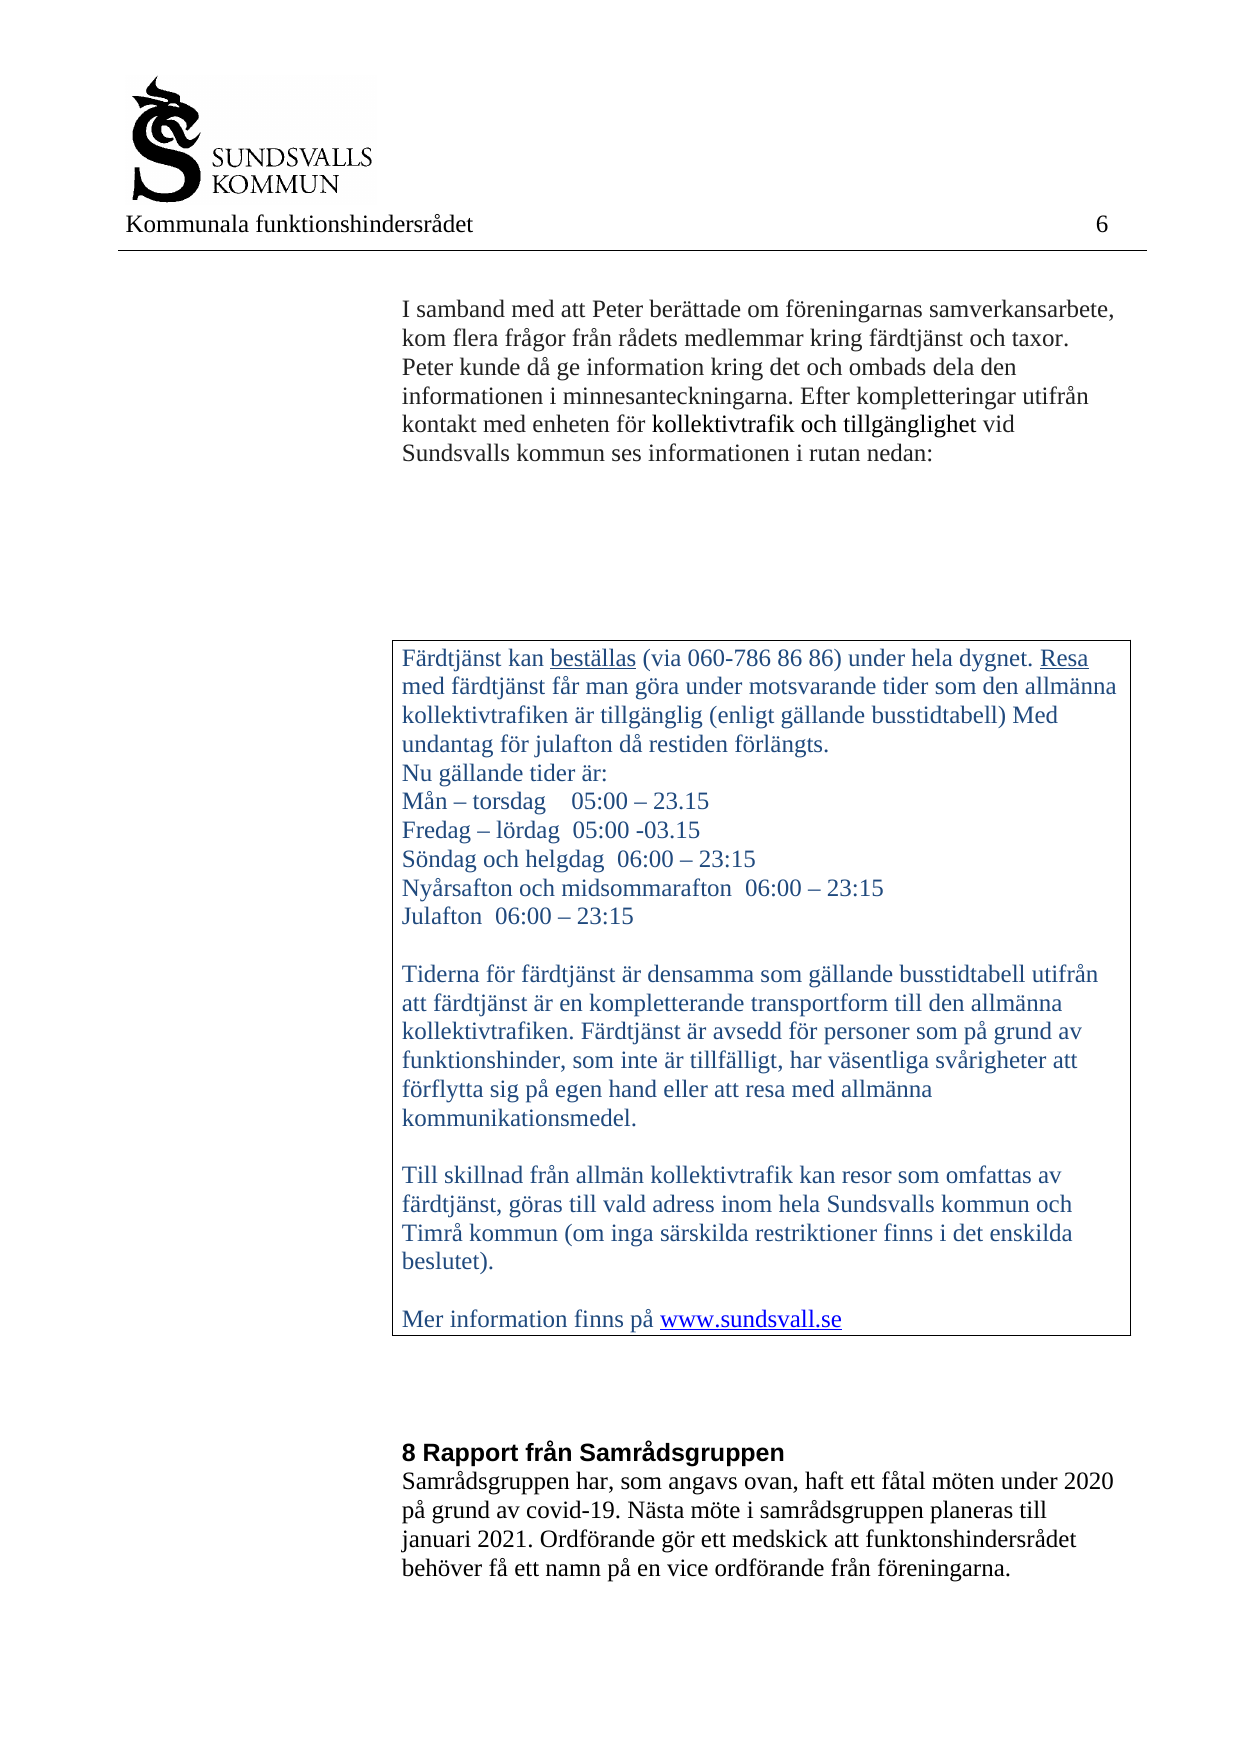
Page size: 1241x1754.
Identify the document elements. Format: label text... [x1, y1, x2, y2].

text Mån – torsdag 05:00 – 23.15 [402, 786, 1122, 815]
text Söndag och helgdag 06:00 – 23:15 [402, 844, 1122, 873]
text 8 Rapport från Samrådsgruppen [402, 1438, 1122, 1466]
text Nu gällande tider är: [402, 758, 1122, 786]
text Fredag – lördag 05:00 -03.15 [402, 815, 1122, 844]
text Samrådsgruppen har, som angavs ovan, haft ett fåtal möten under 2020 på grund av covid-19. Nästa möte i samrådsgruppen planeras till januari 2021. Ordförande gör ett medskick att funktonshindersrådet behöver få ett namn på en vice ordförande från föreningarna. [402, 1466, 1122, 1581]
text Julafton 06:00 – 23:15 [402, 901, 1122, 930]
text I samband med att Peter berättade om föreningarnas samverkansarbete, kom flera frågor från rådets medlemmar kring färdtjänst och taxor. Peter kunde då ge information kring det och ombads dela den informationen i minnesanteckningarna. Efter kompletteringar utifrån kontakt med enheten för kollektivtrafik och tillgänglighet vid Sundsvalls kommun ses informationen i rutan nedan: [402, 294, 1122, 467]
text Till skillnad från allmän kollektivtrafik kan resor som omfattas av färdtjänst, göras till vald adress inom hela Sundsvalls kommun och Timrå kommun (om inga särskilda restriktioner finns i det enskilda beslutet). [402, 1160, 1122, 1275]
text Tiderna för färdtjänst är densamma som gällande busstidtabell utifrån att färdtjänst är en kompletterande transportform till den allmänna kollektivtrafiken. Färdtjänst är avsedd för personer som på grund av funktionshinder, som inte är tillfälligt, har väsentliga svårigheter att förflytta sig på egen hand eller att resa med allmänna kommunikationsmedel. [402, 959, 1122, 1131]
text Nyårsafton och midsommarafton 06:00 – 23:15 [402, 873, 1122, 901]
picture [125, 75, 377, 205]
text Mer information finns på www.sundsvall.se [393, 1301, 1130, 1335]
text Färdtjänst kan beställas (via 060-786 86 86) under hela dygnet. Resa med färdtjänst får man göra under motsvarande tider som den allmänna kollektivtrafiken är tillgänglig (enligt gällande busstidtabell) Med undantag för julafton då restiden förlängts. [393, 641, 1130, 758]
